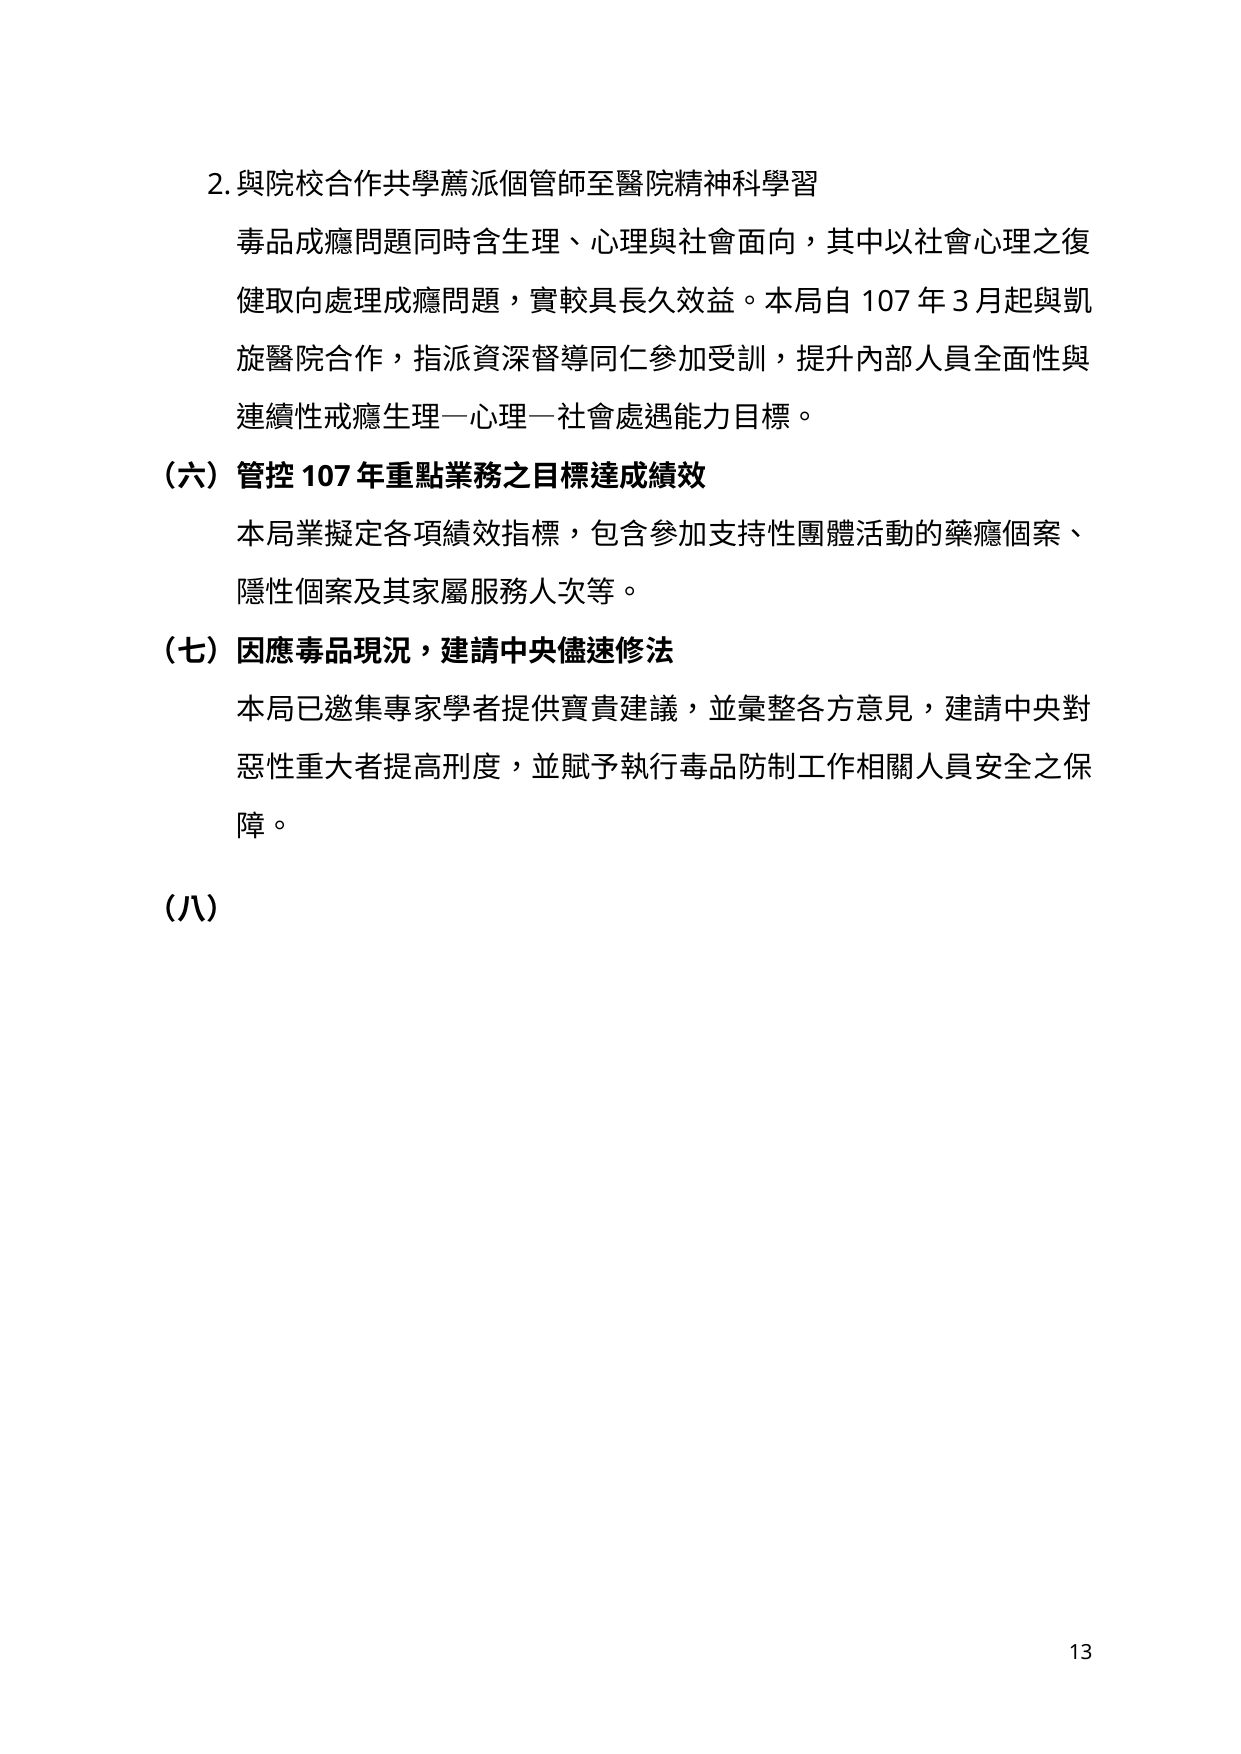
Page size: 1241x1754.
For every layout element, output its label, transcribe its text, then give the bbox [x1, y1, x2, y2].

text 毒品成癮問題同時含生理、心理與社會面向，其中以社會心理之復健取向處理成癮問題，實較具長久效益。本局自107年3月起與凱旋醫院合作，指派資深督導同仁參加受訓，提升內部人員全面性與連續性戒癮生理—心理—社會處遇能力目標。 [236, 206, 1092, 439]
list 管控107年重點業務之目標達成績效 [148, 439, 1092, 498]
text 本局業擬定各項績效指標，包含參加支持性團體活動的藥癮個案、隱性個案及其家屬服務人次等。 [236, 498, 1092, 614]
list 與院校合作共學薦派個管師至醫院精神科學習 [207, 148, 1092, 206]
list 因應毒品現況，建請中央儘速修法 [148, 614, 1092, 673]
text 本局已邀集專家學者提供寶貴建議，並彙整各方意見，建請中央對惡性重大者提高刑度，並賦予執行毒品防制工作相關人員安全之保障。 [236, 673, 1092, 848]
